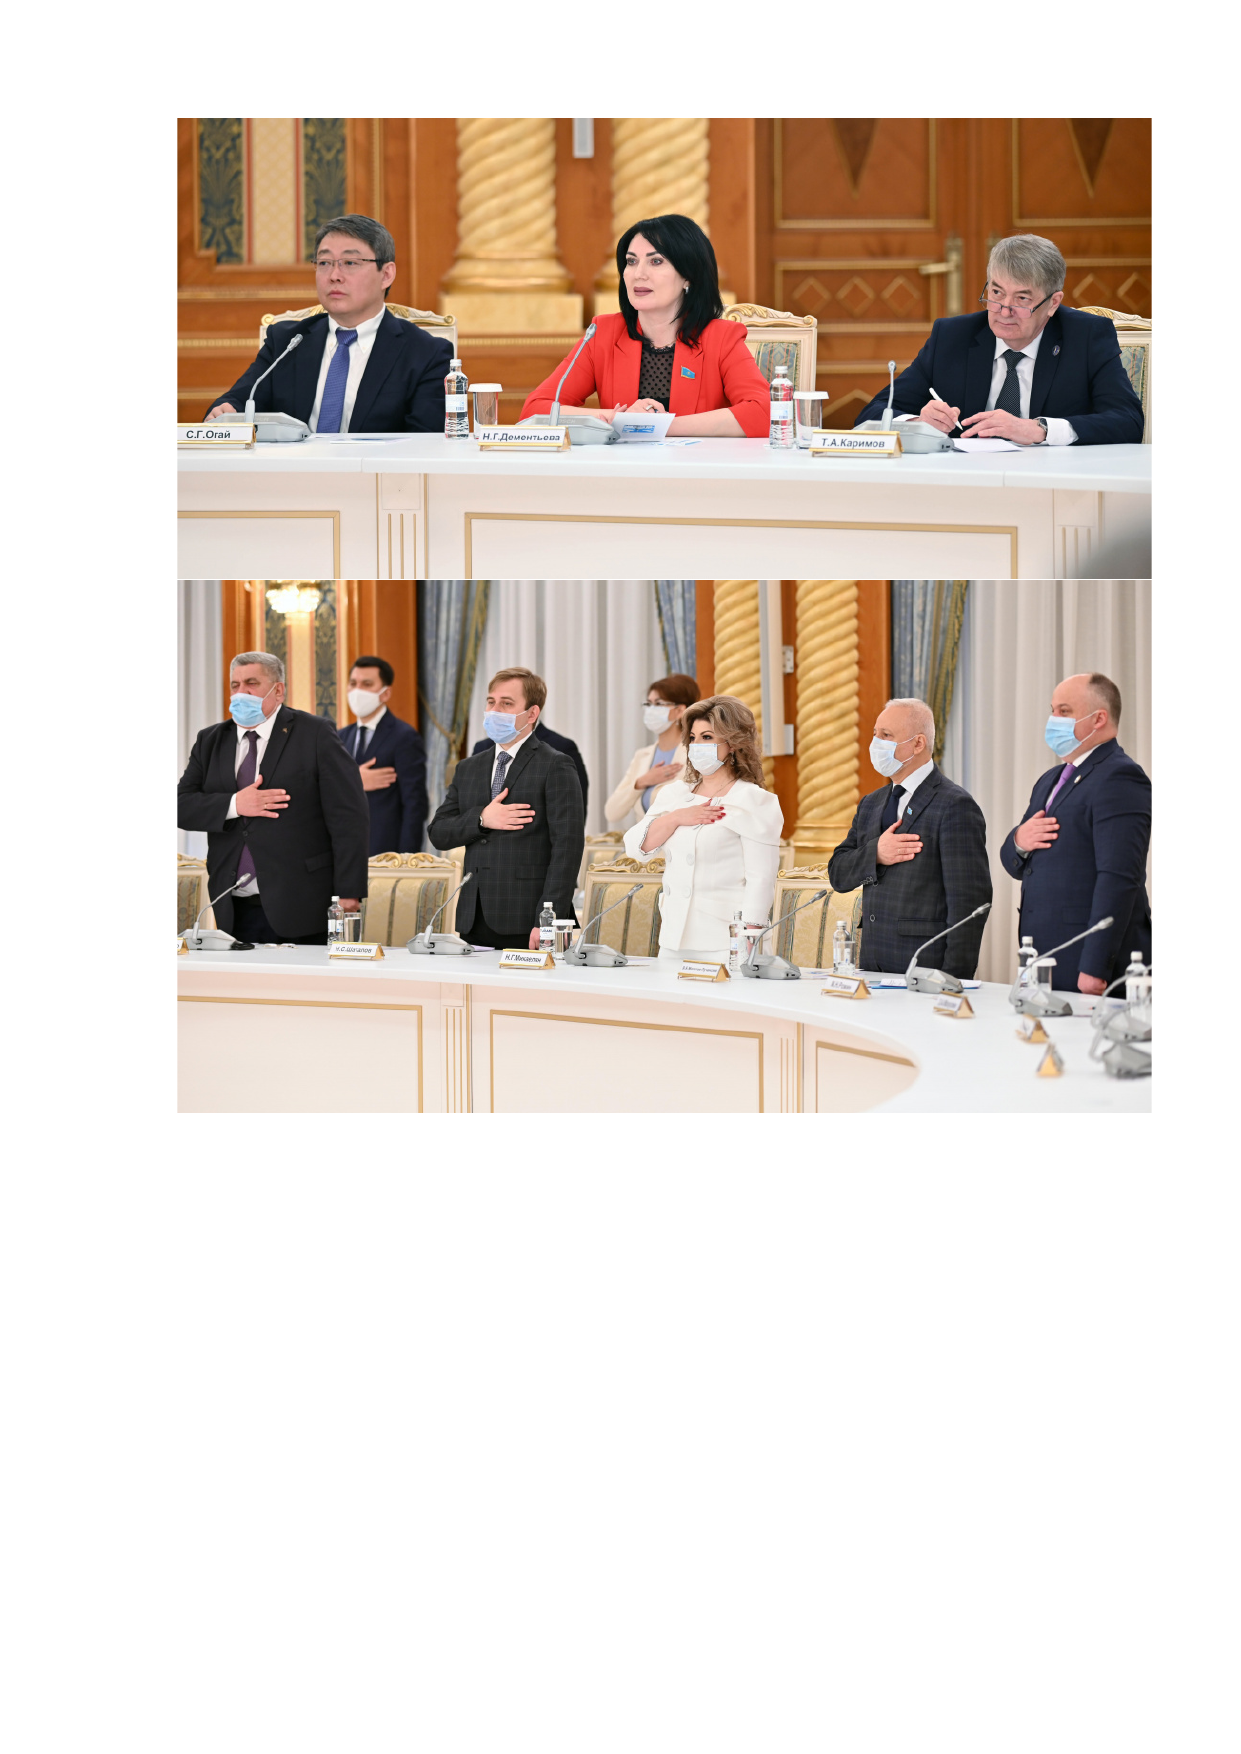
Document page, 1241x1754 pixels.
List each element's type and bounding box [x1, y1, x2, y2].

picture [177, 118, 1152, 579]
picture [177, 580, 1152, 1113]
